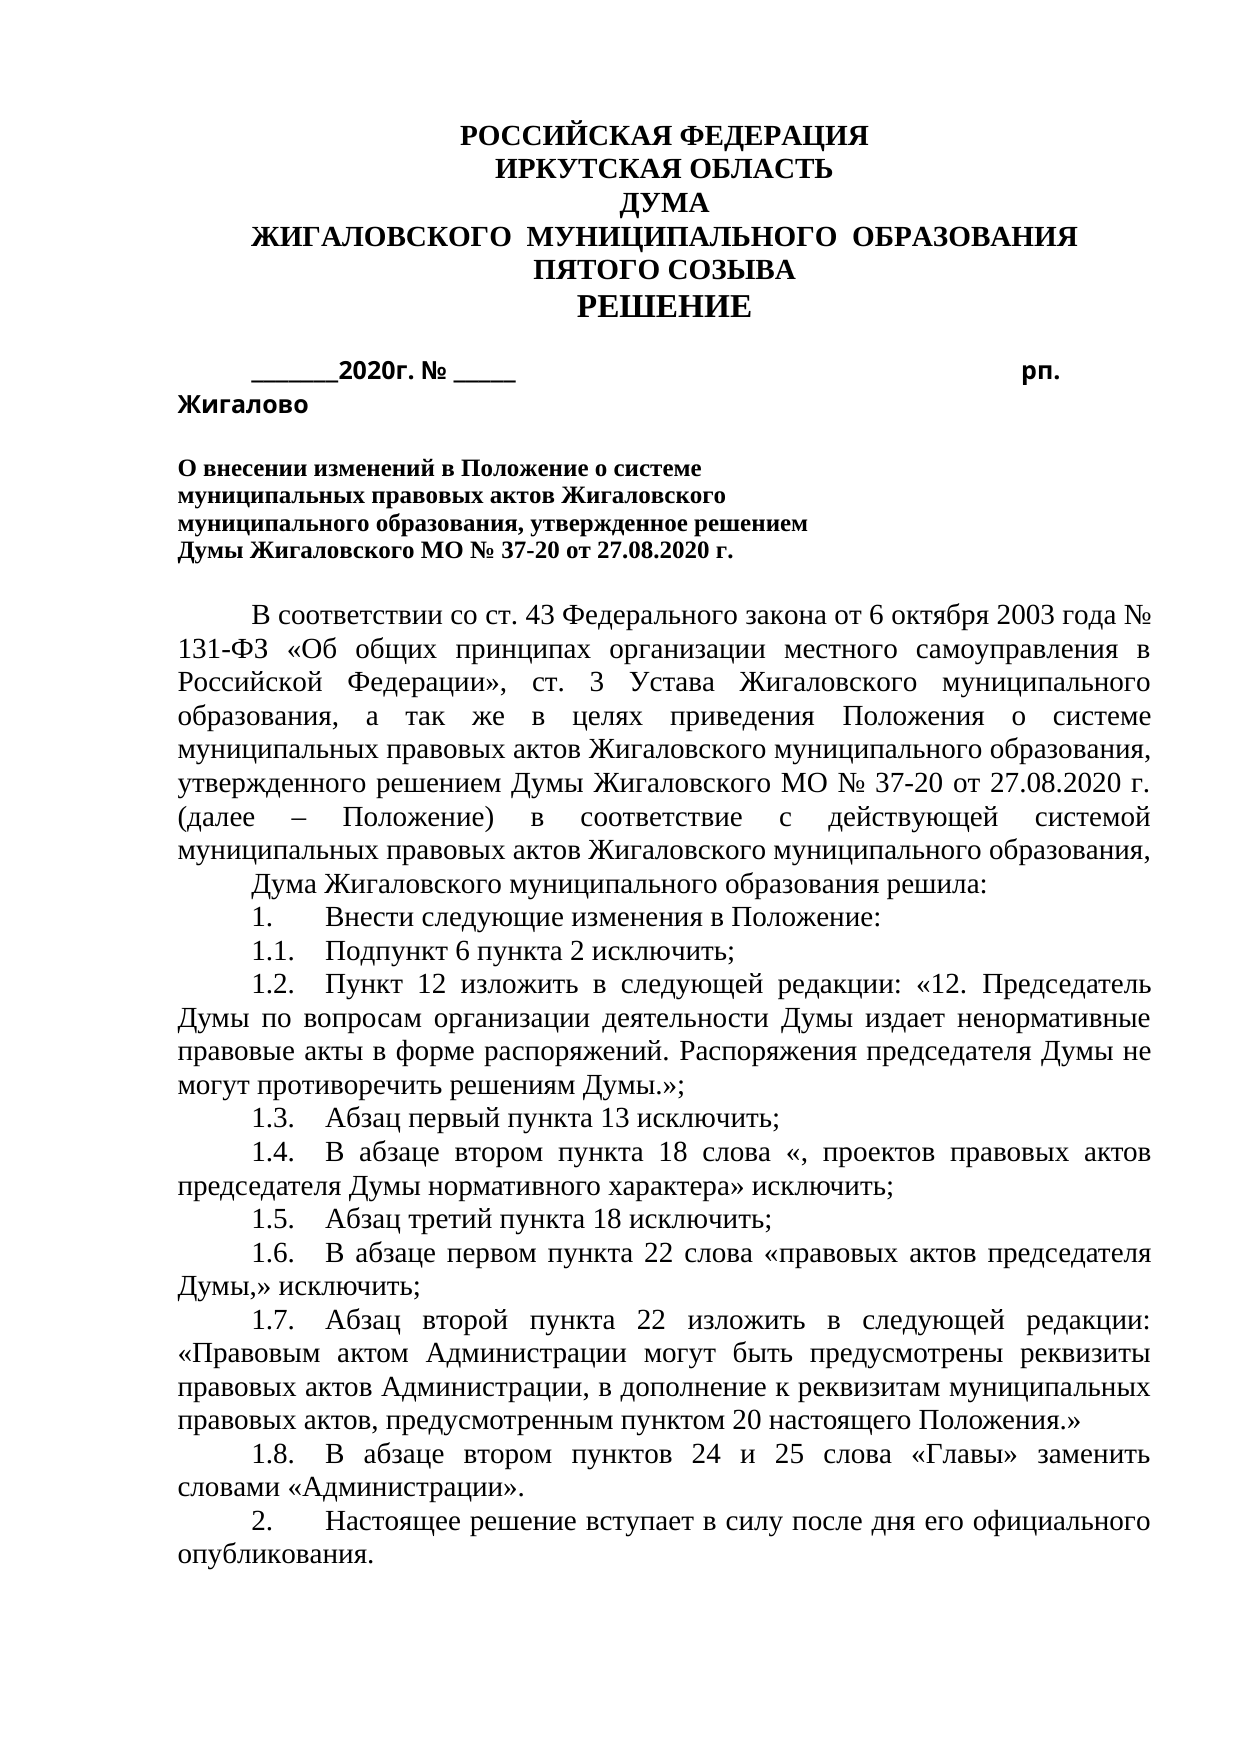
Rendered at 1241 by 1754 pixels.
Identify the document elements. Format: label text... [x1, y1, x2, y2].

list Абзац второй пункта 22 изложить в следующей редакции: «Правовым актом Администрации могут быть предусмотрены реквизиты правовых актов Администрации, в дополнение к реквизитам муниципальных правовых актов, предусмотренным пунктом 20 настоящего Положения.» [177, 1302, 1152, 1436]
subtitle ДУМА [177, 185, 1152, 219]
list В абзаце втором пунктов 24 и 25 слова «Главы» заменить словами «Администрации». [177, 1436, 1152, 1503]
text О внесении изменений в Положение о системе [177, 455, 1152, 482]
text муниципального образования, утвержденное решением [177, 509, 1152, 537]
text муниципальных правовых актов Жигаловского [177, 482, 1152, 509]
text В соответствии со ст. 43 Федерального закона от 6 октября 2003 года № 131-ФЗ «Об общих принципах организации местного самоуправления в Российской Федерации», ст. 3 Устава Жигаловского муниципального образования, а так же в целях приведения Положения о системе муниципальных правовых актов Жигаловского муниципального образования, утвержденного решением Думы Жигаловского МО № 37-20 от 27.08.2020 г. (далее – Положение) в соответствие с действующей системой муниципальных правовых актов Жигаловского муниципального образования, [177, 597, 1152, 866]
text Думы Жигаловского МО № 37-20 от 27.08.2020 г. [177, 537, 1152, 564]
text ПЯТОГО СОЗЫВА [177, 252, 1152, 286]
text _______2020г. № _____ рп. Жигалово [177, 353, 1152, 421]
list Подпункт 6 пункта 2 исключить; [177, 933, 1152, 966]
list В абзаце втором пункта 18 слова «, проектов правовых актов председателя Думы нормативного характера» исключить; [177, 1134, 1152, 1201]
text Дума Жигаловского муниципального образования решила: [177, 866, 1152, 899]
subtitle ЖИГАЛОВСКОГО МУНИЦИПАЛЬНОГО ОБРАЗОВАНИЯ [177, 219, 1152, 252]
list Пункт 12 изложить в следующей редакции: «12. Председатель Думы по вопросам организации деятельности Думы издает ненормативные правовые акты в форме распоряжений. Распоряжения председателя Думы не могут противоречить решениям Думы.»; [177, 966, 1152, 1101]
list Абзац первый пункта 13 исключить; [177, 1101, 1152, 1134]
title РОССИЙСКАЯ ФЕДЕРАЦИЯ [177, 118, 1152, 152]
subtitle ИРКУТСКАЯ ОБЛАСТЬ [177, 152, 1152, 185]
list Абзац третий пункта 18 исключить; [177, 1201, 1152, 1235]
list Внести следующие изменения в Положение: [177, 899, 1152, 933]
list В абзаце первом пункта 22 слова «правовых актов председателя Думы,» исключить; [177, 1235, 1152, 1302]
list Настоящее решение вступает в силу после дня его официального опубликования. [177, 1503, 1152, 1570]
subtitle РЕШЕНИЕ [177, 286, 1152, 324]
